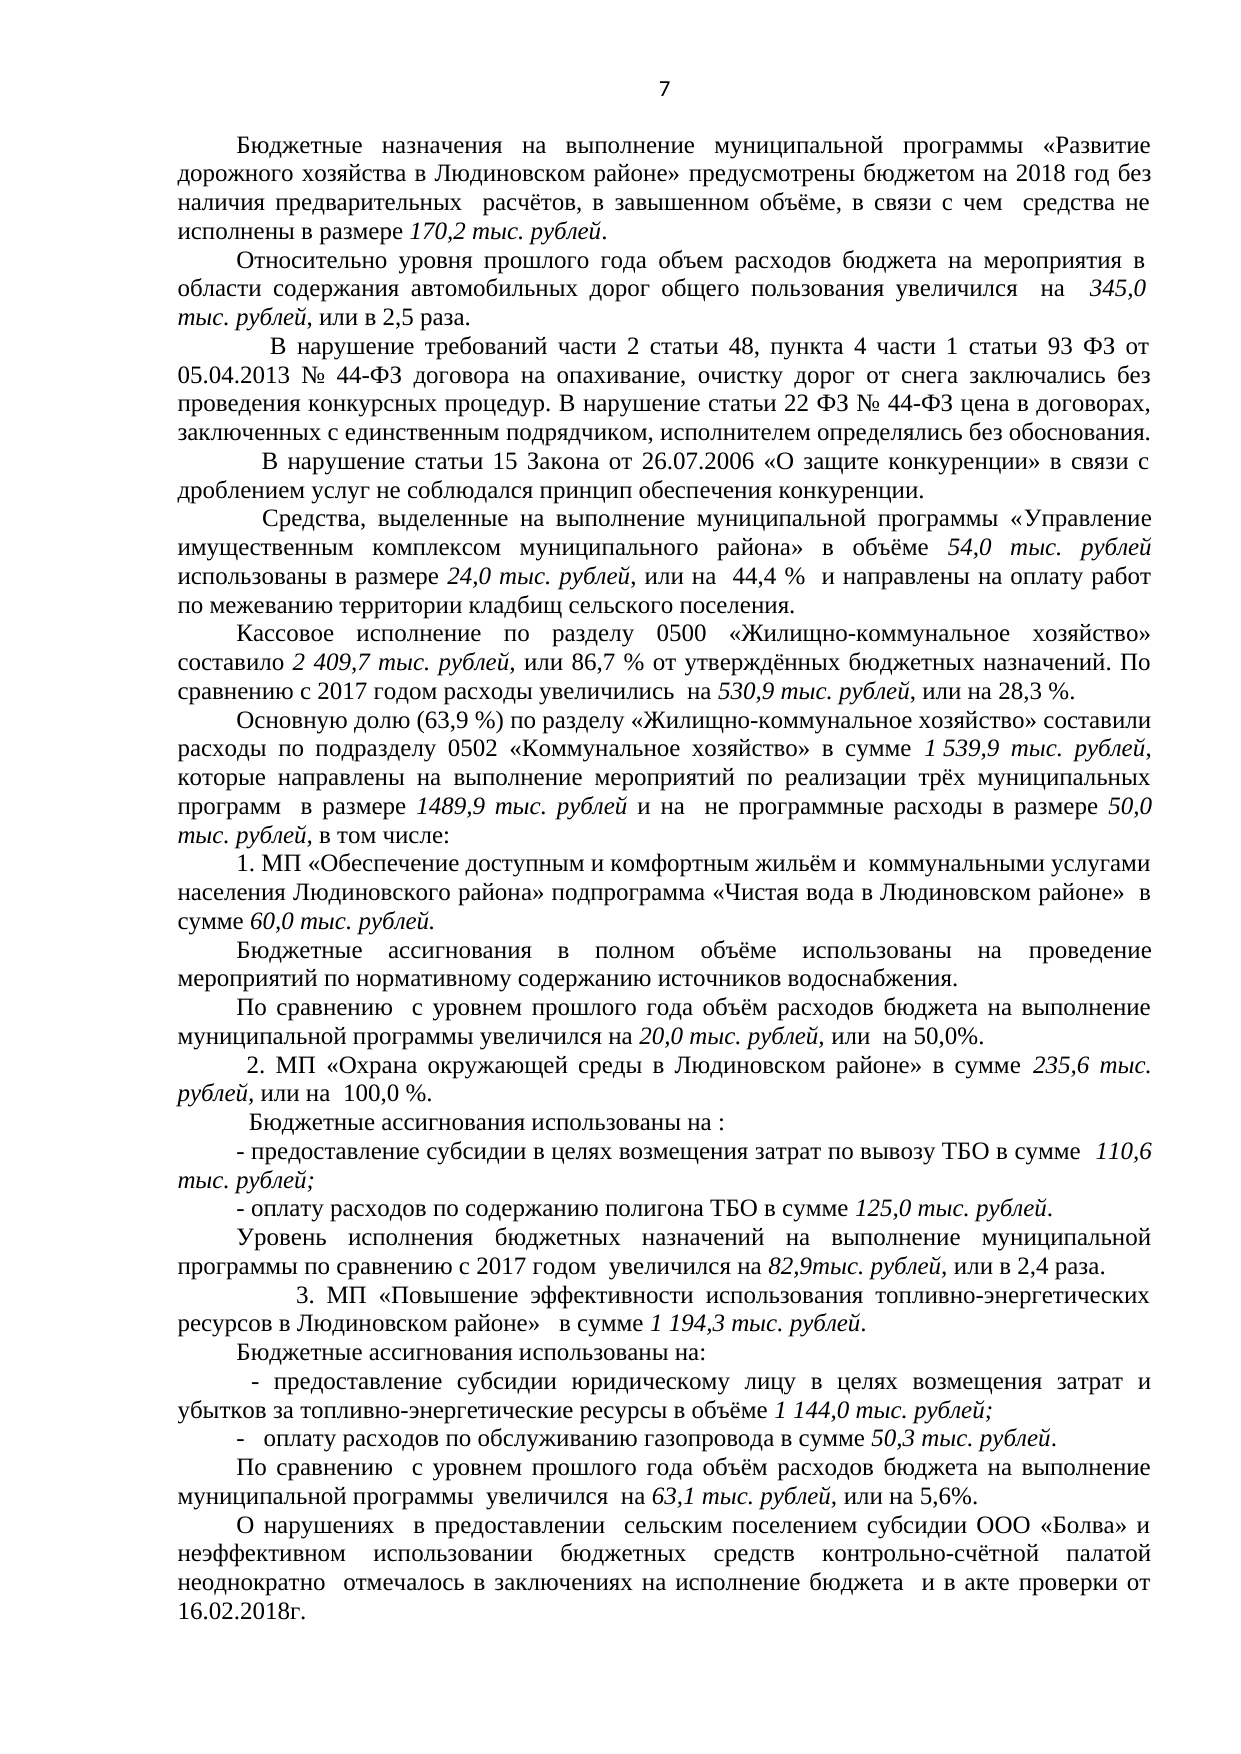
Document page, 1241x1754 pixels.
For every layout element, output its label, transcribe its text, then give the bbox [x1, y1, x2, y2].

text - предоставление субсидии юридическому лицу в целях возмещения затрат и убытков за топливно-энергетические ресурсы в объёме 1 144,0 тыс. рублей; [177, 1366, 1152, 1423]
text О нарушениях в предоставлении сельским поселением субсидии ООО «Болва» и неэффективном использовании бюджетных средств контрольно-счётной палатой неоднократно отмечалось в заключениях на исполнение бюджета и в акте проверки от 16.02.2018г. [177, 1510, 1152, 1625]
text - предоставление субсидии в целях возмещения затрат по вывозу ТБО в сумме 110,6 тыс. рублей; [177, 1136, 1152, 1193]
text По сравнению с уровнем прошлого года объём расходов бюджета на выполнение муниципальной программы увеличился на 20,0 тыс. рублей, или на 50,0%. [177, 992, 1152, 1050]
text 2. МП «Охрана окружающей среды в Людиновском районе» в сумме 235,6 тыс. рублей, или на 100,0 %. [177, 1050, 1152, 1107]
text 1. МП «Обеспечение доступным и комфортным жильём и коммунальными услугами населения Людиновского района» подпрограмма «Чистая вода в Людиновском районе» в сумме 60,0 тыс. рублей. [177, 848, 1152, 935]
text Уровень исполнения бюджетных назначений на выполнение муниципальной программы по сравнению с 2017 годом увеличился на 82,9тыс. рублей, или в 2,4 раза. [177, 1222, 1152, 1280]
text Бюджетные назначения на выполнение муниципальной программы «Развитие дорожного хозяйства в Людиновском районе» предусмотрены бюджетом на 2018 год без наличия предварительных расчётов, в завышенном объёме, в связи с чем средства не исполнены в размере 170,2 тыс. рублей. [177, 130, 1152, 245]
text Бюджетные ассигнования в полном объёме использованы на проведение мероприятий по нормативному содержанию источников водоснабжения. [177, 935, 1152, 992]
text Кассовое исполнение по разделу 0500 «Жилищно-коммунальное хозяйство» составило 2 409,7 тыс. рублей, или 86,7 % от утверждённых бюджетных назначений. По сравнению с 2017 годом расходы увеличились на 530,9 тыс. рублей, или на 28,3 %. [177, 618, 1152, 705]
text Средства, выделенные на выполнение муниципальной программы «Управление имущественным комплексом муниципального района» в объёме 54,0 тыс. рублей использованы в размере 24,0 тыс. рублей, или на 44,4 % и направлены на оплату работ по межеванию территории кладбищ сельского поселения. [177, 503, 1152, 618]
text - оплату расходов по содержанию полигона ТБО в сумме 125,0 тыс. рублей. [177, 1193, 1152, 1222]
text По сравнению с уровнем прошлого года объём расходов бюджета на выполнение муниципальной программы увеличился на 63,1 тыс. рублей, или на 5,6%. [177, 1452, 1152, 1510]
text Бюджетные ассигнования использованы на : [177, 1107, 1152, 1136]
text В нарушение требований части 2 статьи 48, пункта 4 части 1 статьи 93 ФЗ от 05.04.2013 № 44-ФЗ договора на опахивание, очистку дорог от снега заключались без проведения конкурсных процедур. В нарушение статьи 22 ФЗ № 44-ФЗ цена в договорах, заключенных с единственным подрядчиком, исполнителем определялись без обоснования. [177, 331, 1152, 446]
text - оплату расходов по обслуживанию газопровода в сумме 50,3 тыс. рублей. [177, 1423, 1152, 1452]
text В нарушение статьи 15 Закона от 26.07.2006 «О защите конкуренции» в связи с дроблением услуг не соблюдался принцип обеспечения конкуренции. [177, 446, 1152, 503]
text Бюджетные ассигнования использованы на: [177, 1337, 1152, 1366]
text Относительно уровня прошлого года объем расходов бюджета на мероприятия в области содержания автомобильных дорог общего пользования увеличился на 345,0 тыс. рублей, или в 2,5 раза. [177, 245, 1146, 331]
text Основную долю (63,9 %) по разделу «Жилищно-коммунальное хозяйство» составили расходы по подразделу 0502 «Коммунальное хозяйство» в сумме 1 539,9 тыс. рублей, которые направлены на выполнение мероприятий по реализации трёх муниципальных программ в размере 1489,9 тыс. рублей и на не программные расходы в размере 50,0 тыс. рублей, в том числе: [177, 705, 1152, 848]
text 3. МП «Повышение эффективности использования топливно-энергетических ресурсов в Людиновском районе» в сумме 1 194,3 тыс. рублей. [177, 1280, 1152, 1337]
